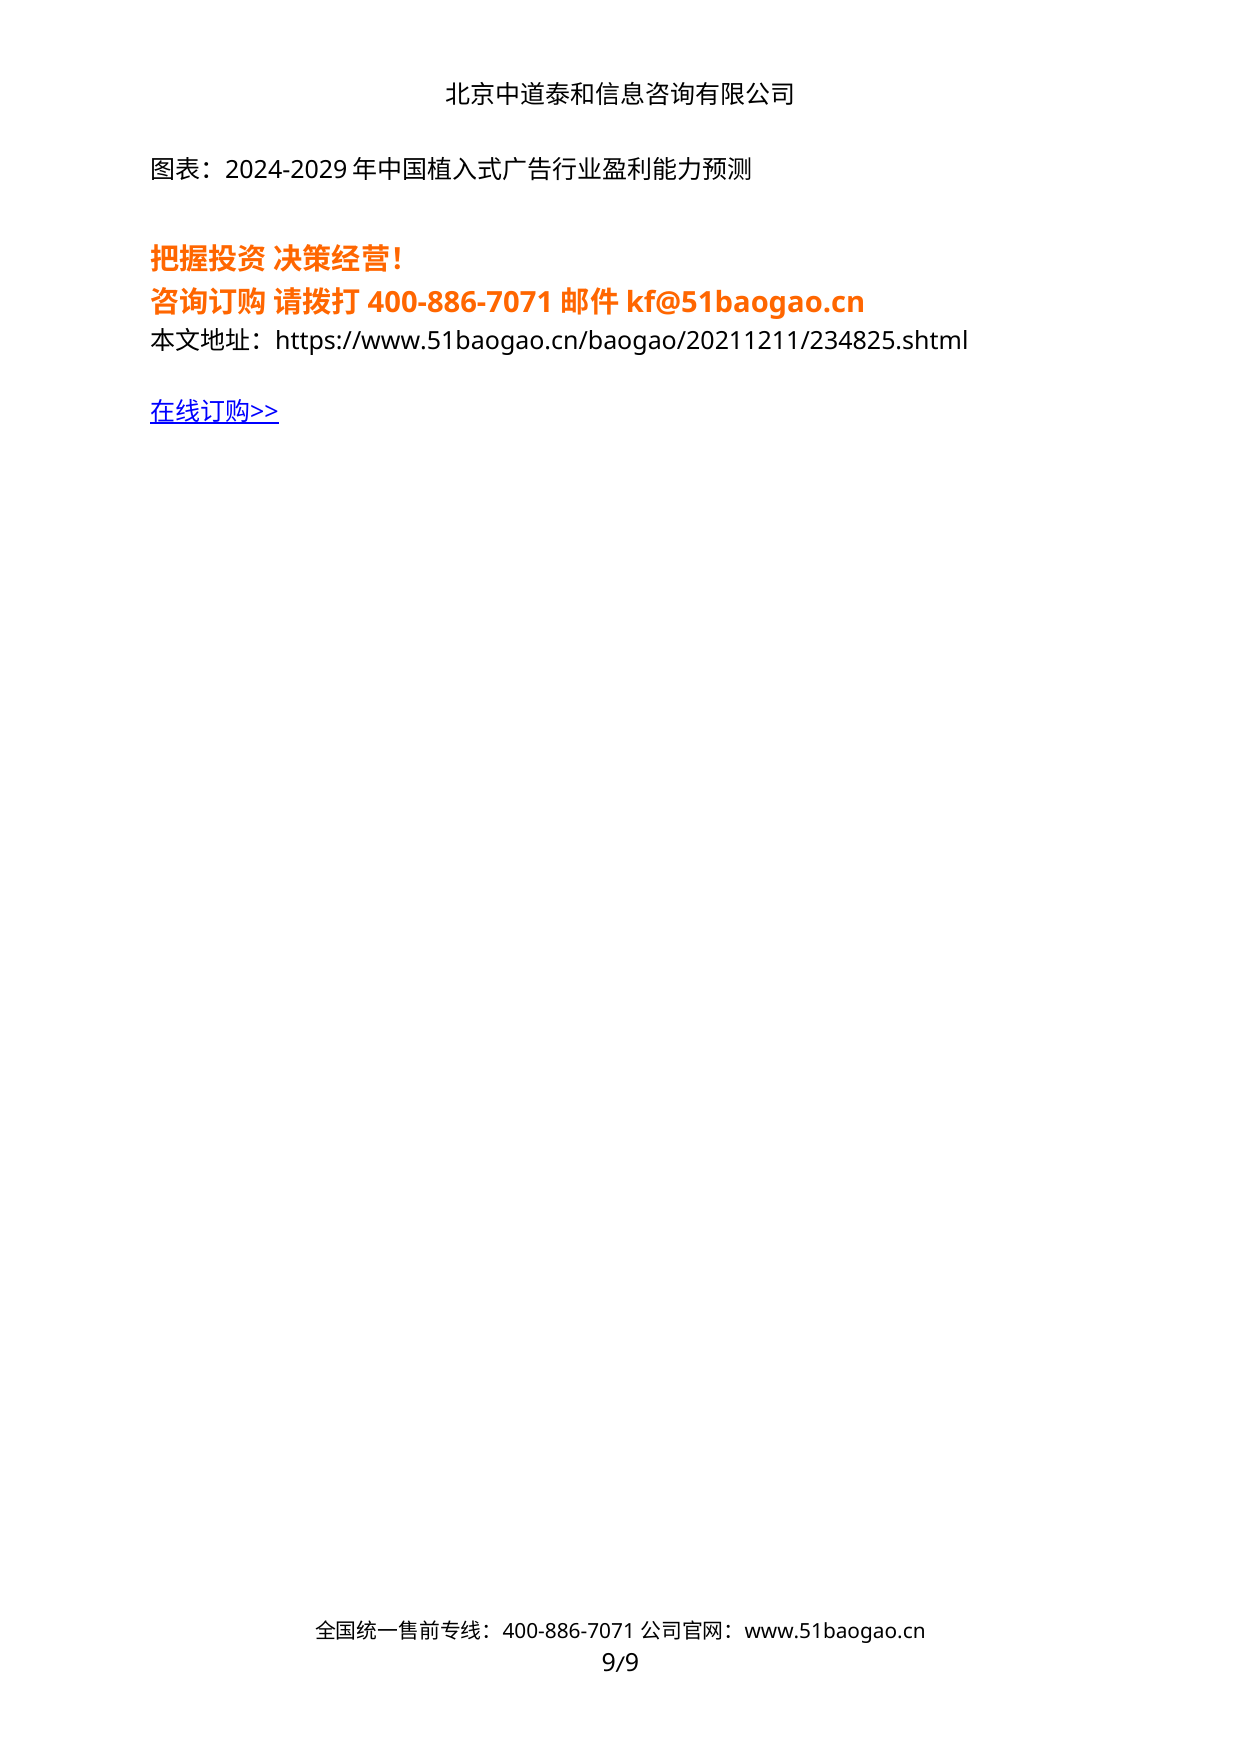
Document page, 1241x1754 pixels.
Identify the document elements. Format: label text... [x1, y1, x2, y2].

text 图表：2024-2029年中国植入式广告行业盈利能力预测 [150, 150, 1090, 186]
text 把握投资 决策经营！咨询订购 请拨打 400-886-7071 邮件 kf@51baogao.cn本文地址：https://www.51baogao.cn/baogao/20211211/234825.shtml [150, 202, 1090, 357]
text 在线订购>> [150, 357, 1090, 427]
